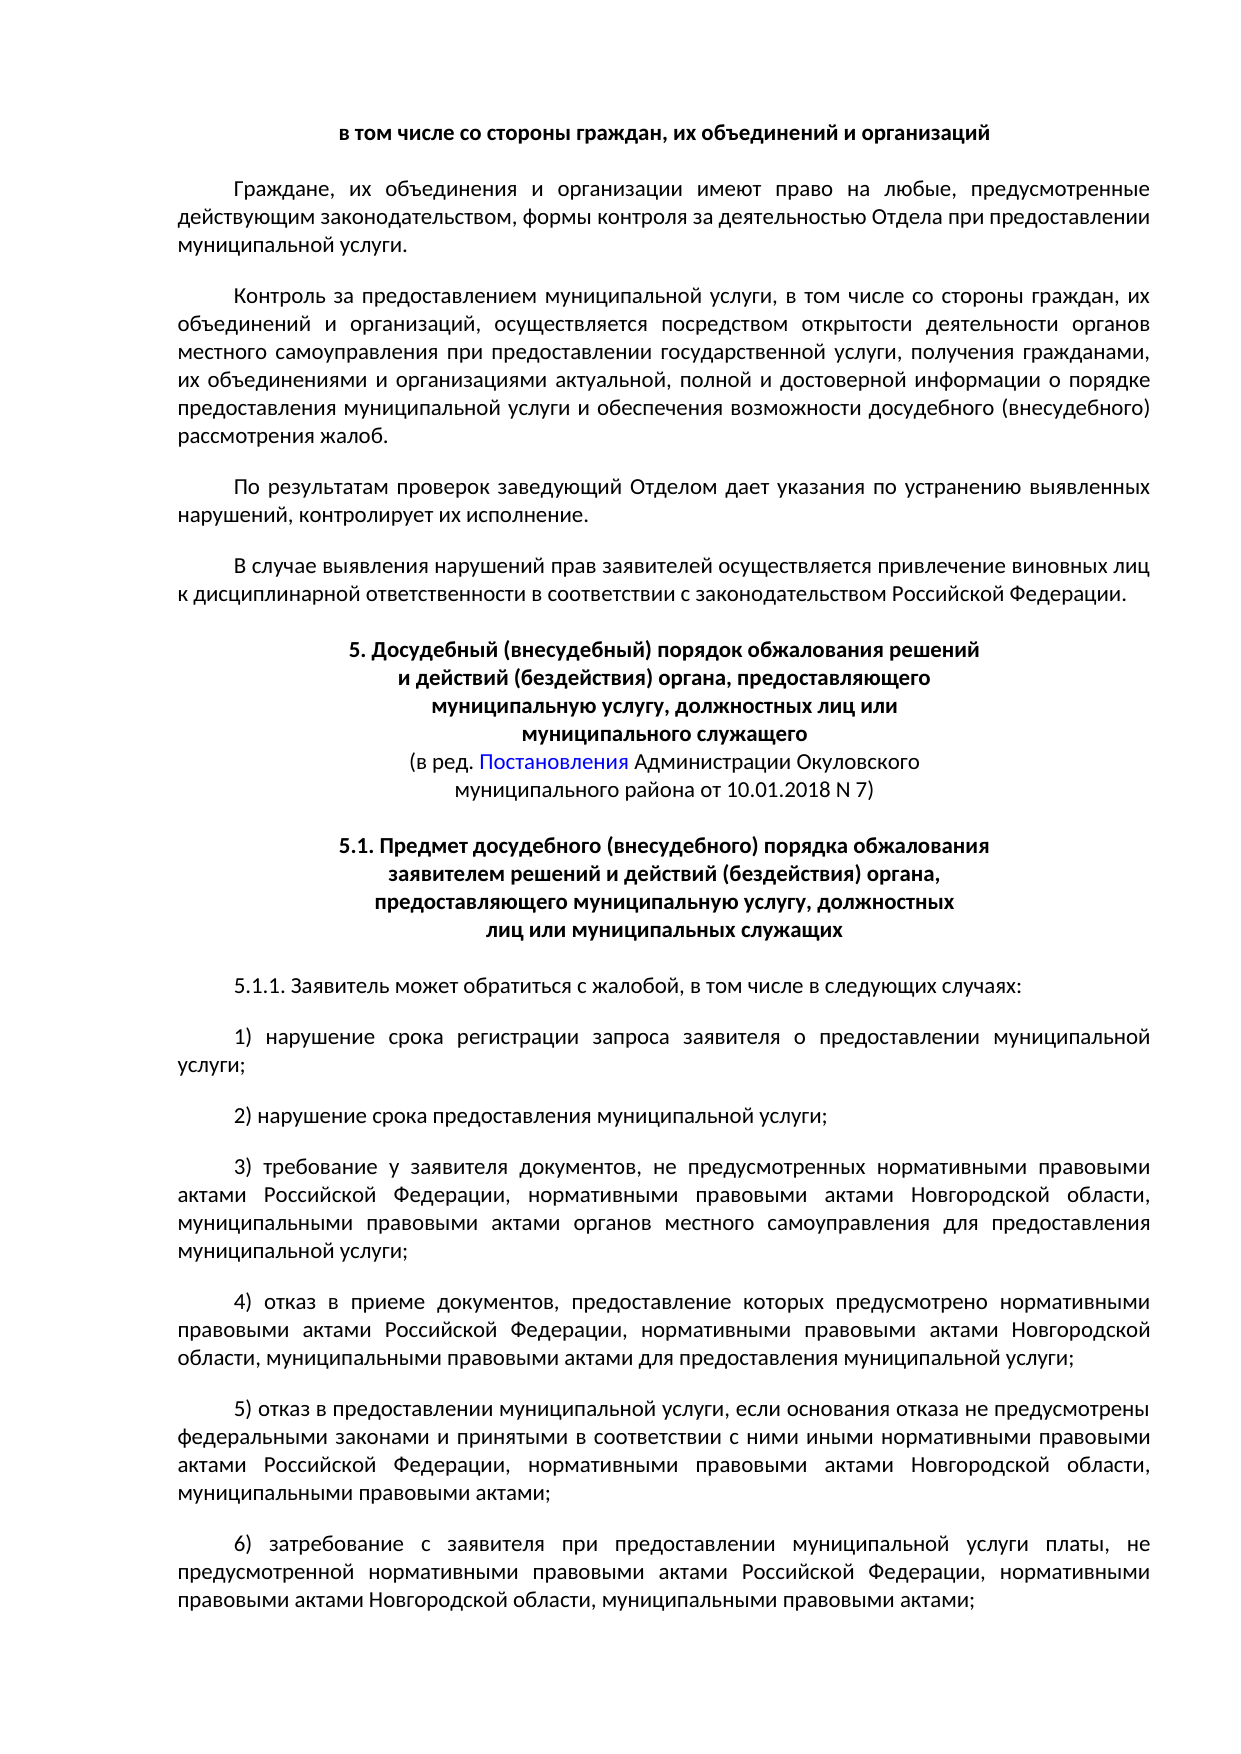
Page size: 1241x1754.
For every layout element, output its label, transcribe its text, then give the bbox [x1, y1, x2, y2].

text 4) отказ в приеме документов, предоставление которых предусмотрено нормативными правовыми актами Российской Федерации, нормативными правовыми актами Новгородской области, муниципальными правовыми актами для предоставления муниципальной услуги; [177, 1287, 1152, 1371]
text (в ред. Постановления Администрации Окуловского [177, 747, 1152, 775]
text 3) требование у заявителя документов, не предусмотренных нормативными правовыми актами Российской Федерации, нормативными правовыми актами Новгородской области, муниципальными правовыми актами органов местного самоуправления для предоставления муниципальной услуги; [177, 1152, 1152, 1264]
text По результатам проверок заведующий Отделом дает указания по устранению выявленных нарушений, контролирует их исполнение. [177, 472, 1152, 528]
title 5. Досудебный (внесудебный) порядок обжалования решений [177, 635, 1152, 663]
text 5.1.1. Заявитель может обратиться с жалобой, в том числе в следующих случаях: [177, 971, 1152, 999]
text 5) отказ в предоставлении муниципальной услуги, если основания отказа не предусмотрены федеральными законами и принятыми в соответствии с ними иными нормативными правовыми актами Российской Федерации, нормативными правовыми актами Новгородской области, муниципальными правовыми актами; [177, 1394, 1152, 1506]
text Граждане, их объединения и организации имеют право на любые, предусмотренные действующим законодательством, формы контроля за деятельностью Отдела при предоставлении муниципальной услуги. [177, 174, 1152, 258]
title лиц или муниципальных служащих [177, 915, 1152, 943]
text 1) нарушение срока регистрации запроса заявителя о предоставлении муниципальной услуги; [177, 1022, 1152, 1078]
text В случае выявления нарушений прав заявителей осуществляется привлечение виновных лиц к дисциплинарной ответственности в соответствии с законодательством Российской Федерации. [177, 551, 1152, 607]
title предоставляющего муниципальную услугу, должностных [177, 887, 1152, 915]
title и действий (бездействия) органа, предоставляющего [177, 663, 1152, 691]
title заявителем решений и действий (бездействия) органа, [177, 859, 1152, 887]
text 2) нарушение срока предоставления муниципальной услуги; [177, 1101, 1152, 1129]
title 5.1. Предмет досудебного (внесудебного) порядка обжалования [177, 831, 1152, 859]
text Контроль за предоставлением муниципальной услуги, в том числе со стороны граждан, их объединений и организаций, осуществляется посредством открытости деятельности органов местного самоуправления при предоставлении государственной услуги, получения гражданами, их объединениями и организациями актуальной, полной и достоверной информации о порядке предоставления муниципальной услуги и обеспечения возможности досудебного (внесудебного) рассмотрения жалоб. [177, 281, 1152, 449]
title муниципального служащего [177, 719, 1152, 747]
title в том числе со стороны граждан, их объединений и организаций [177, 118, 1152, 146]
title муниципальную услугу, должностных лиц или [177, 691, 1152, 719]
text 6) затребование с заявителя при предоставлении муниципальной услуги платы, не предусмотренной нормативными правовыми актами Российской Федерации, нормативными правовыми актами Новгородской области, муниципальными правовыми актами; [177, 1529, 1152, 1613]
text муниципального района от 10.01.2018 N 7) [177, 775, 1152, 803]
